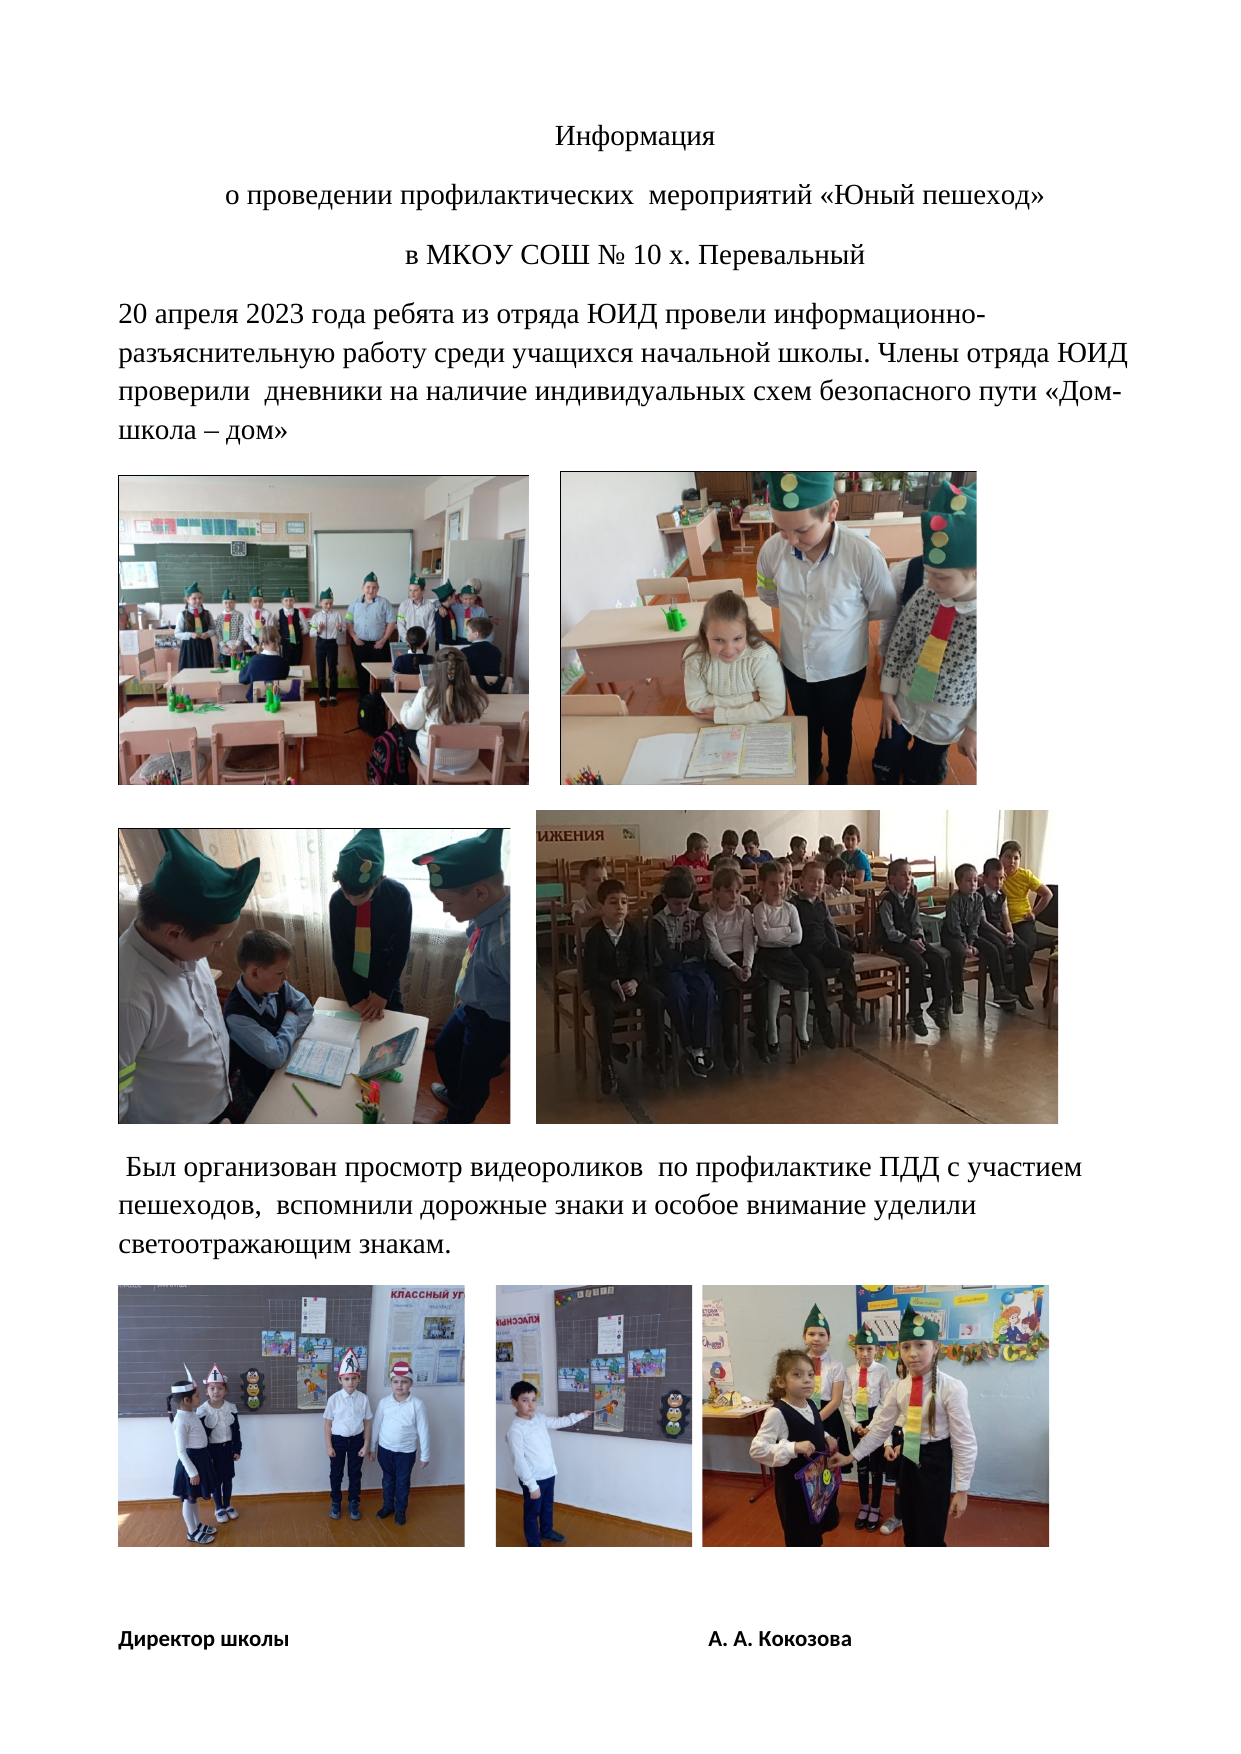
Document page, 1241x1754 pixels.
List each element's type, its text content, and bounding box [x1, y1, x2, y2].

text 20 апреля 2023 года ребята из отряда ЮИД провели информационно- разъяснительную работу среди учащихся начальной школы. Члены отряда ЮИД проверили дневники на наличие индивидуальных схем безопасного пути «Дом- школа – дом» [118, 296, 1152, 445]
picture [118, 1285, 465, 1547]
text Был организован просмотр видеороликов по профилактике ПДД с участием пешеходов, вспомнили дорожные знаки и особое внимание уделили светоотражающим знакам. [118, 1149, 1152, 1259]
picture [118, 828, 511, 1124]
picture [560, 471, 977, 785]
text Директор школы А. А. Кокозова [118, 1624, 1152, 1652]
picture [536, 810, 1059, 1124]
text Информация [118, 118, 1152, 152]
text о проведении профилактических мероприятий «Юный пешеход» [118, 177, 1152, 211]
text в МКОУ СОШ № 10 х. Перевальный [118, 237, 1152, 270]
picture [702, 1285, 1050, 1547]
picture [118, 475, 529, 785]
picture [495, 1285, 693, 1547]
